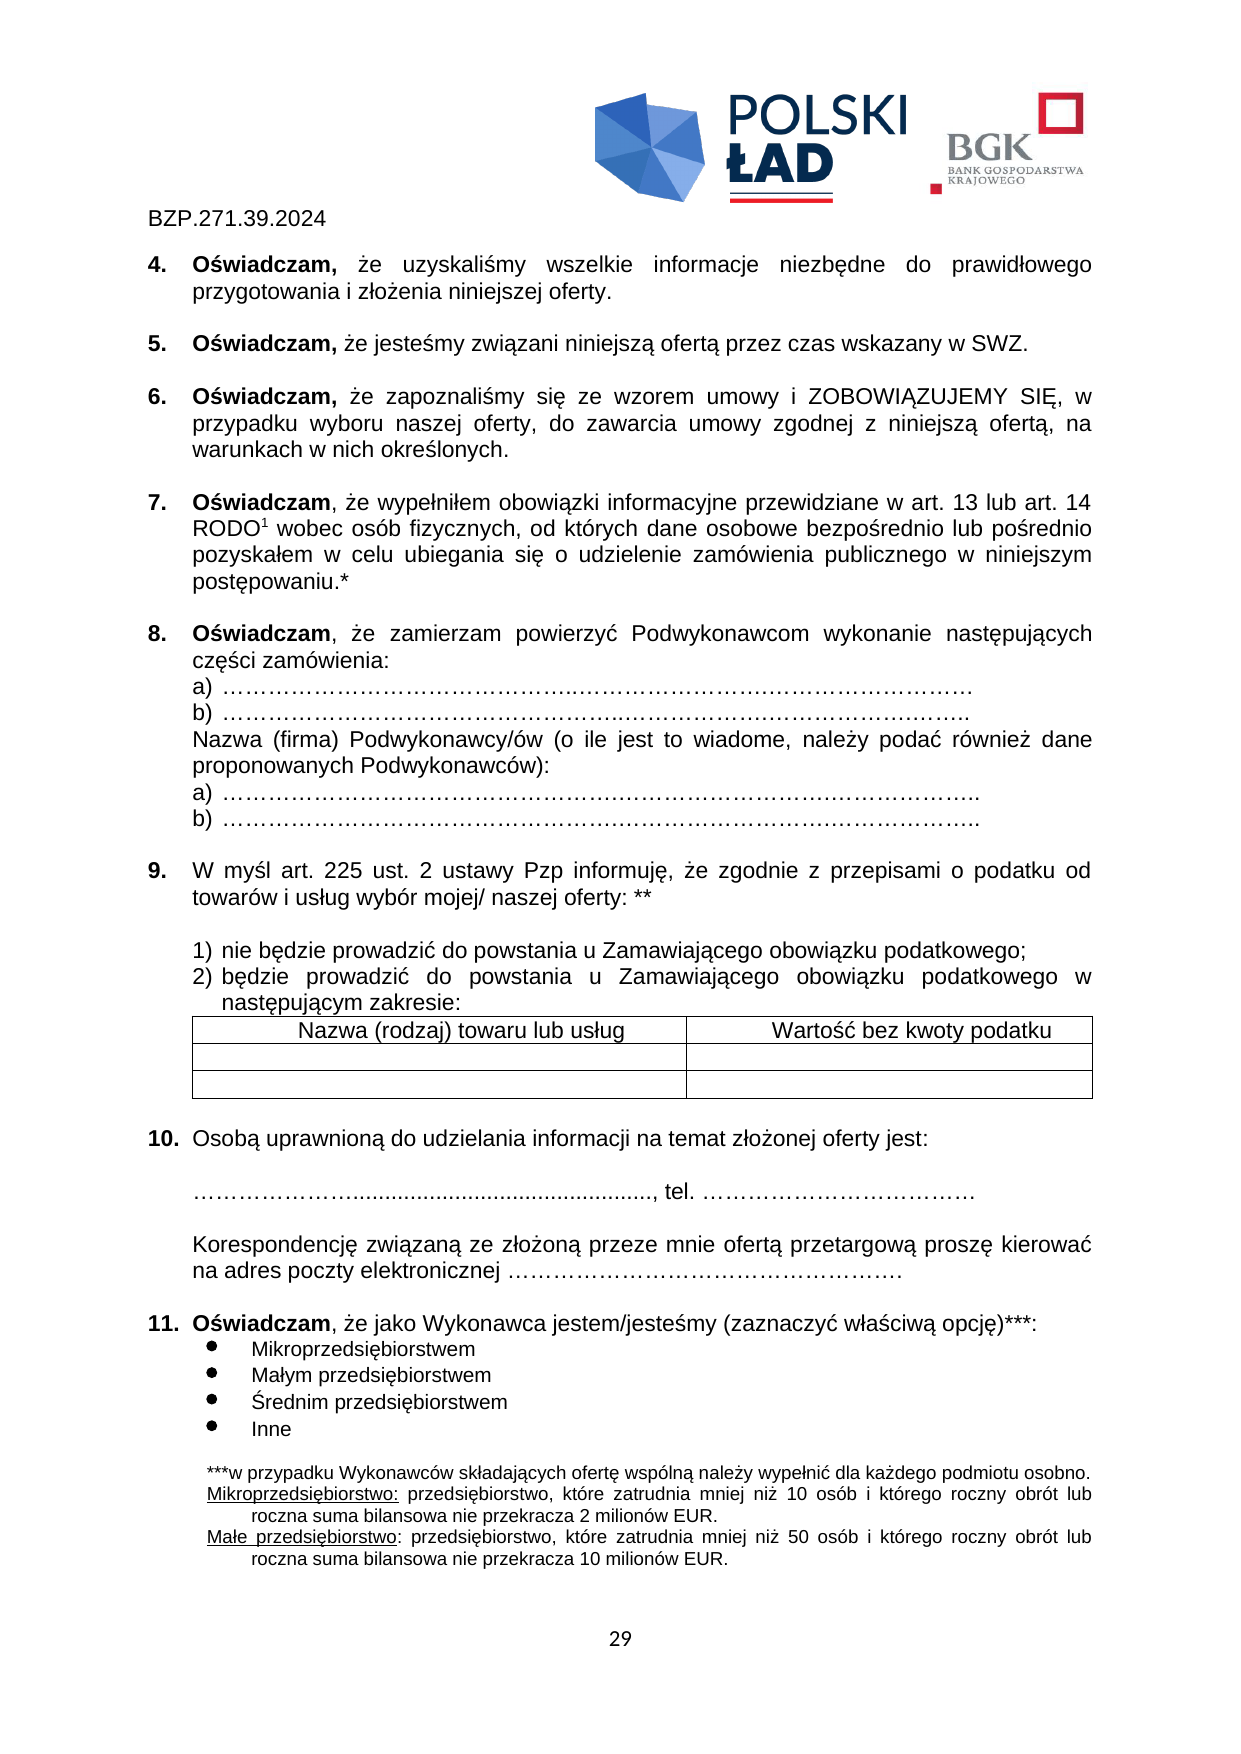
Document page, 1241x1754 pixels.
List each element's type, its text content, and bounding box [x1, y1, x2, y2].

text a) ………………………………………..…………………….……………………… [192, 673, 1093, 699]
list Średnim przedsiębiorstwem [207, 1389, 1093, 1416]
list będzie prowadzić do powstania u Zamawiającego obowiązku podatkowego w następującym zakresie: [192, 963, 1093, 1016]
table_cell [193, 1071, 686, 1098]
list …………………..............................................., tel. ……………………………… [192, 1152, 1093, 1204]
text a) …………………………………………….……………………….……………….. [192, 778, 1093, 805]
picture [595, 93, 906, 203]
text Nazwa (firma) Podwykonawcy/ów (o ile jest to wiadome, należy podać również dane proponowanych Podwykonawców): [192, 726, 1093, 778]
text b) ……………………………………………..……………….……………….…….. [192, 699, 1093, 726]
list nie będzie prowadzić do powstania u Zamawiającego obowiązku podatkowego; [192, 937, 1093, 963]
table_header Nazwa (rodzaj) towaru lub usług [193, 1017, 686, 1043]
text ***w przypadku Wykonawców składających ofertę wspólną należy wypełnić dla każdego podmiotu osobno. [207, 1461, 1093, 1483]
list Małym przedsiębiorstwem [207, 1363, 1093, 1389]
table_cell [687, 1071, 1092, 1098]
text Małe przedsiębiorstwo: przedsiębiorstwo, które zatrudnia mniej niż 50 osób i którego roczny obrót lub roczna suma bilansowa nie przekracza 10 milionów EUR. [207, 1526, 1093, 1569]
list Osobą uprawnioną do udzielania informacji na temat złożonej oferty jest: [148, 1125, 1093, 1152]
list W myśl art. 225 ust. 2 ustawy Pzp informuję, że zgodnie z przepisami o podatku od towarów i usług wybór mojej/ naszej oferty: ** [148, 857, 1093, 910]
list Inne [207, 1416, 1093, 1442]
list Oświadczam, że uzyskaliśmy wszelkie informacje niezbędne do prawidłowego przygotowania i złożenia niniejszej oferty. [148, 251, 1093, 304]
list Oświadczam, że jesteśmy związani niniejszą ofertą przez czas wskazany w SWZ. [148, 330, 1093, 357]
table_header Wartość bez kwoty podatku [687, 1017, 1092, 1043]
list Oświadczam, że zapoznaliśmy się ze wzorem umowy i ZOBOWIĄZUJEMY SIĘ, w przypadku wyboru naszej oferty, do zawarcia umowy zgodnej z niniejszą ofertą, na warunkach w nich określonych. [148, 383, 1093, 462]
table_cell [687, 1044, 1092, 1070]
list Oświadczam, że wypełniłem obowiązki informacyjne przewidziane w art. 13 lub art. 14 RODO1 wobec osób fizycznych, od których dane osobowe bezpośrednio lub pośrednio pozyskałem w celu ubiegania się o udzielenie zamówienia publicznego w niniejszym postępowaniu.* [148, 488, 1093, 594]
text Mikroprzedsiębiorstwo: przedsiębiorstwo, które zatrudnia mniej niż 10 osób i którego roczny obrót lub roczna suma bilansowa nie przekracza 2 milionów EUR. [207, 1483, 1093, 1526]
list Oświadczam, że jako Wykonawca jestem/jesteśmy (zaznaczyć właściwą opcję)***: [148, 1310, 1093, 1336]
list Mikroprzedsiębiorstwem [207, 1336, 1093, 1363]
list Oświadczam, że zamierzam powierzyć Podwykonawcom wykonanie następujących części zamówienia: [148, 620, 1093, 673]
text Korespondencję związaną ze złożoną przeze mnie ofertą przetargową proszę kierować na adres poczty elektronicznej ……………………………………………. [192, 1231, 1093, 1283]
table_cell [193, 1044, 686, 1070]
text b) …………………………………………….……………………….……………….. [192, 805, 1093, 831]
